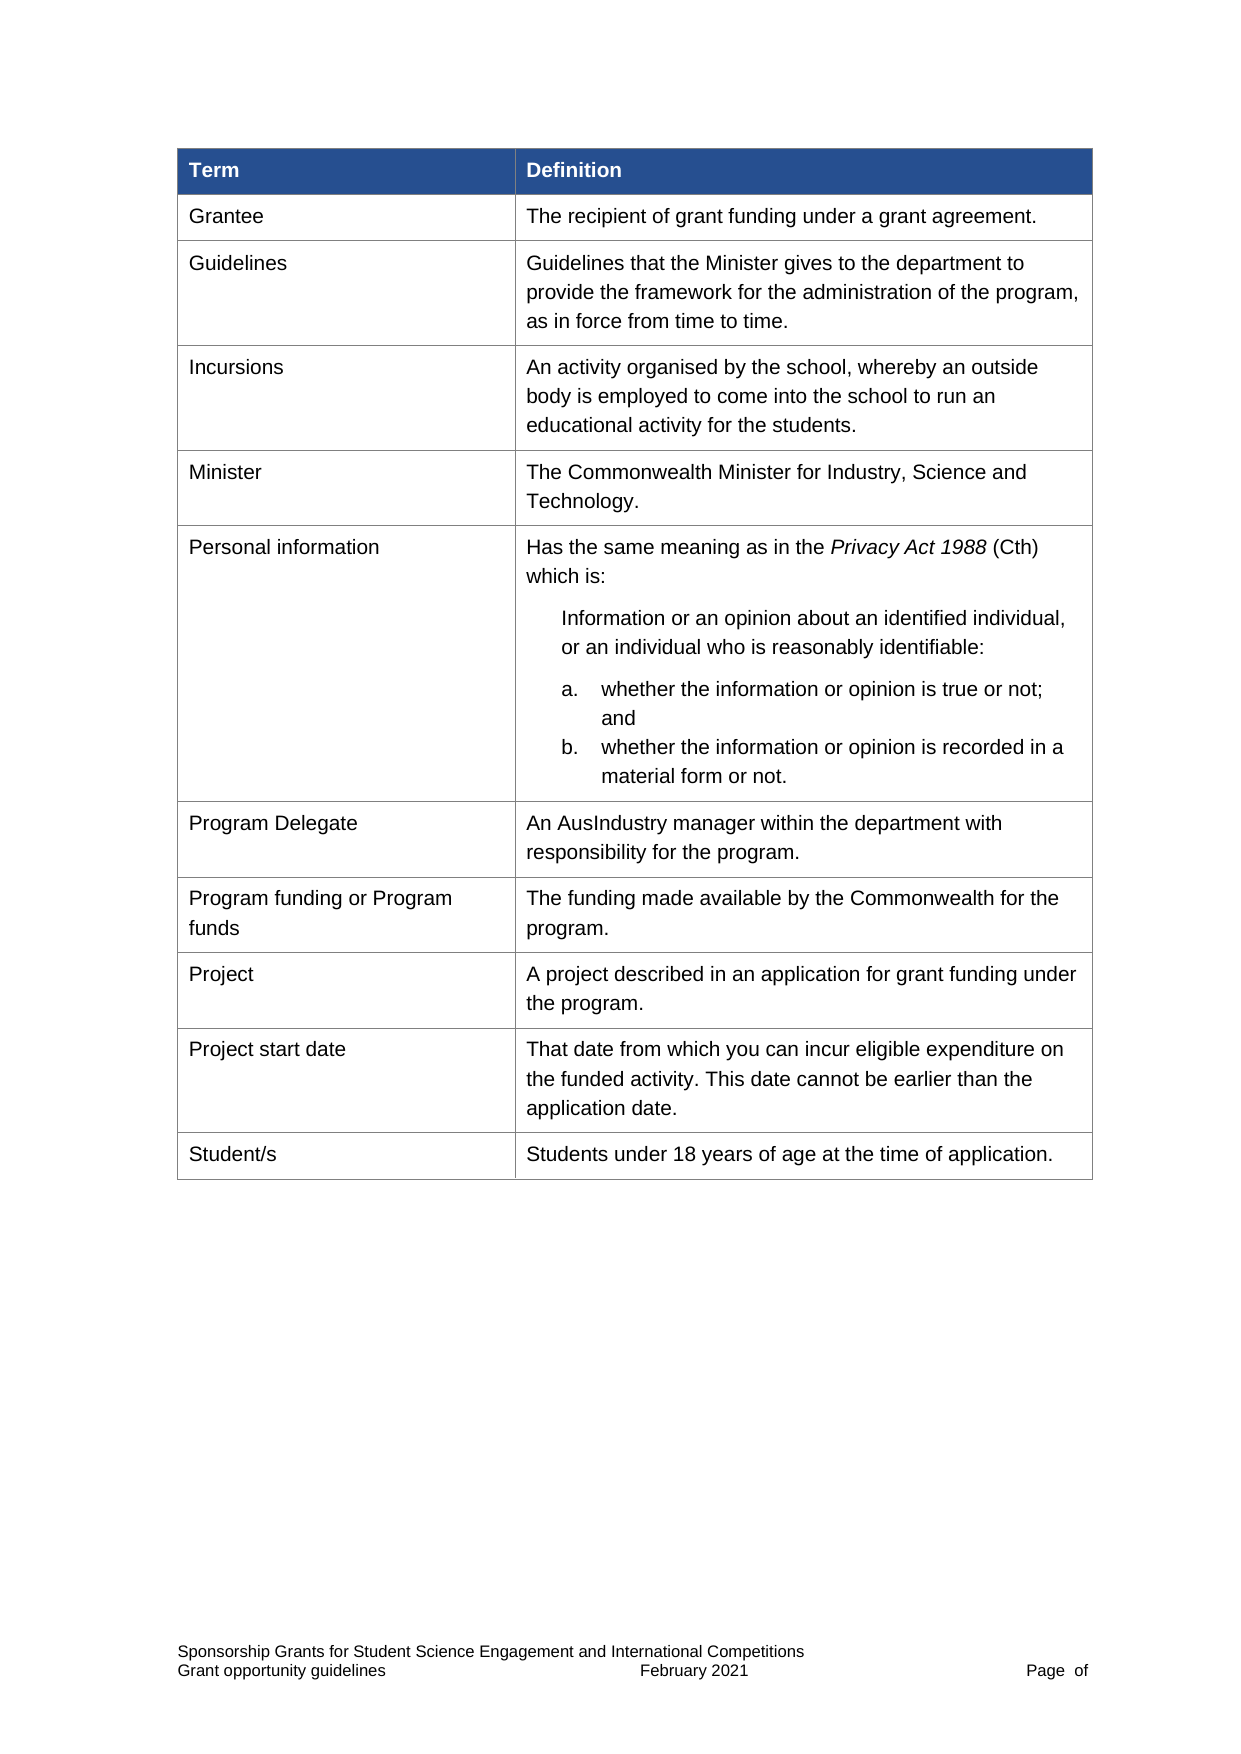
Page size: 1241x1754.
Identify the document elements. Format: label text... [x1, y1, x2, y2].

table_cell The Commonwealth Minister for Industry, Science and Technology. [516, 451, 1092, 525]
table_cell Guidelines that the Minister gives to the department to provide the framework for the administration of the program, as in force from time to time. [516, 241, 1092, 345]
table_cell Grantee [178, 195, 515, 240]
table_cell That date from which you can incur eligible expenditure on the funded activity. This date cannot be earlier than the application date. [516, 1029, 1092, 1132]
table_cell Guidelines [178, 241, 515, 345]
table_cell An activity organised by the school, whereby an outside body is employed to come into the school to run an educational activity for the students. [516, 346, 1092, 450]
table_cell Program Delegate [178, 802, 515, 876]
table_cell Personal information [178, 526, 515, 801]
table_cell Project start date [178, 1029, 515, 1132]
table_cell Student/s [178, 1133, 515, 1178]
table_cell Students under 18 years of age at the time of application. [516, 1133, 1092, 1178]
table_cell The recipient of grant funding under a grant agreement. [516, 195, 1092, 240]
table_cell Minister [178, 451, 515, 525]
table_cell The funding made available by the Commonwealth for the program. [516, 878, 1092, 952]
table_header Definition [516, 149, 1092, 194]
table_cell Project [178, 953, 515, 1027]
table_cell Program funding or Program funds [178, 878, 515, 952]
table_cell Has the same meaning as in the Privacy Act 1988 (Cth) which is: Information or an opinion about an identified individual, or an individual who is reasonably identifiable: whether the information or opinion is true or not; and whether the information or opinion is recorded in a material form or not. [516, 526, 1092, 801]
table_cell Incursions [178, 346, 515, 450]
table_cell An AusIndustry manager within the department with responsibility for the program. [516, 802, 1092, 876]
table_header Term [178, 149, 515, 194]
table_cell A project described in an application for grant funding under the program. [516, 953, 1092, 1027]
